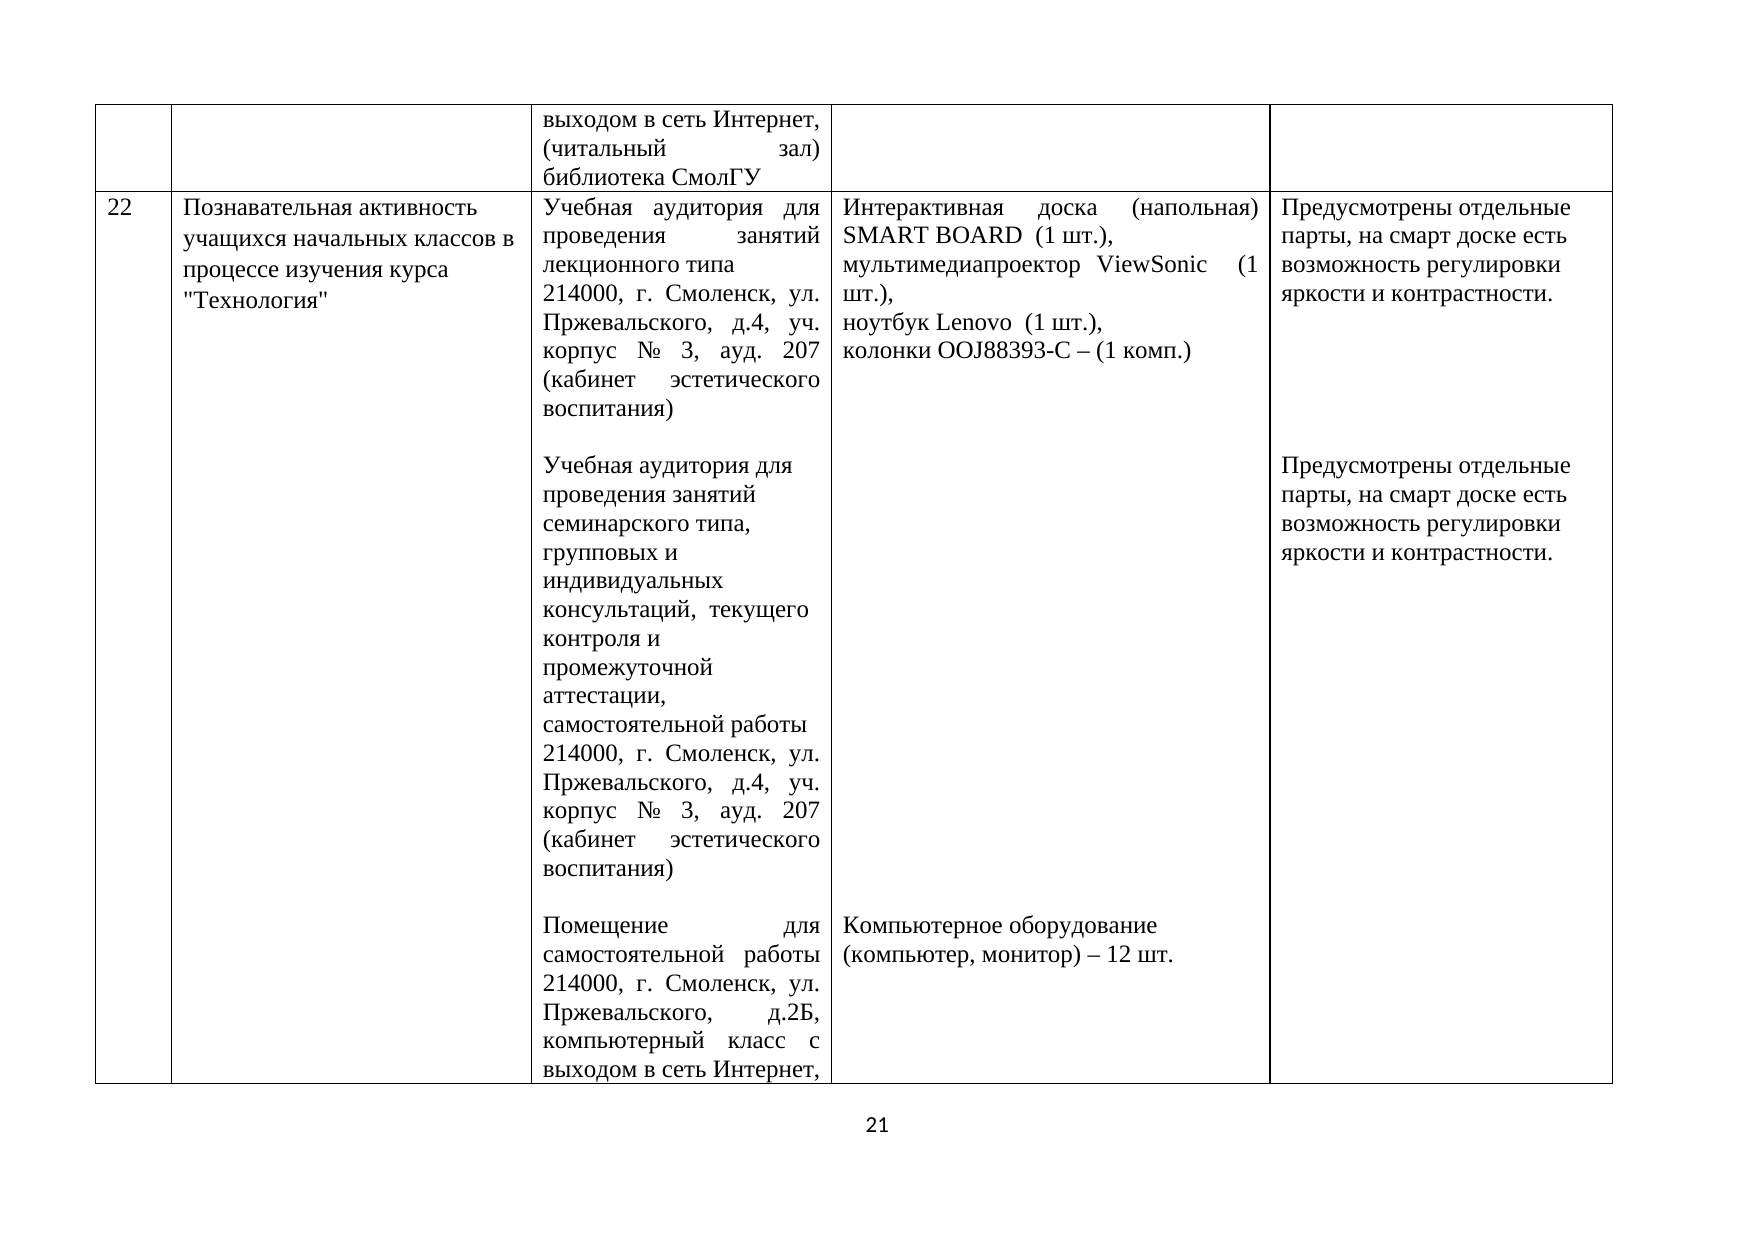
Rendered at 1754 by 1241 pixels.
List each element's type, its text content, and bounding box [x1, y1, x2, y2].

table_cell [172, 105, 531, 191]
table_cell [172, 192, 531, 1083]
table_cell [532, 105, 831, 191]
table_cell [532, 192, 831, 1083]
table_cell 21 [96, 105, 171, 191]
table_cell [1271, 105, 1612, 191]
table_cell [832, 105, 1269, 191]
table_cell 22 [96, 192, 171, 1083]
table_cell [832, 192, 1269, 1083]
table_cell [1271, 192, 1612, 1083]
